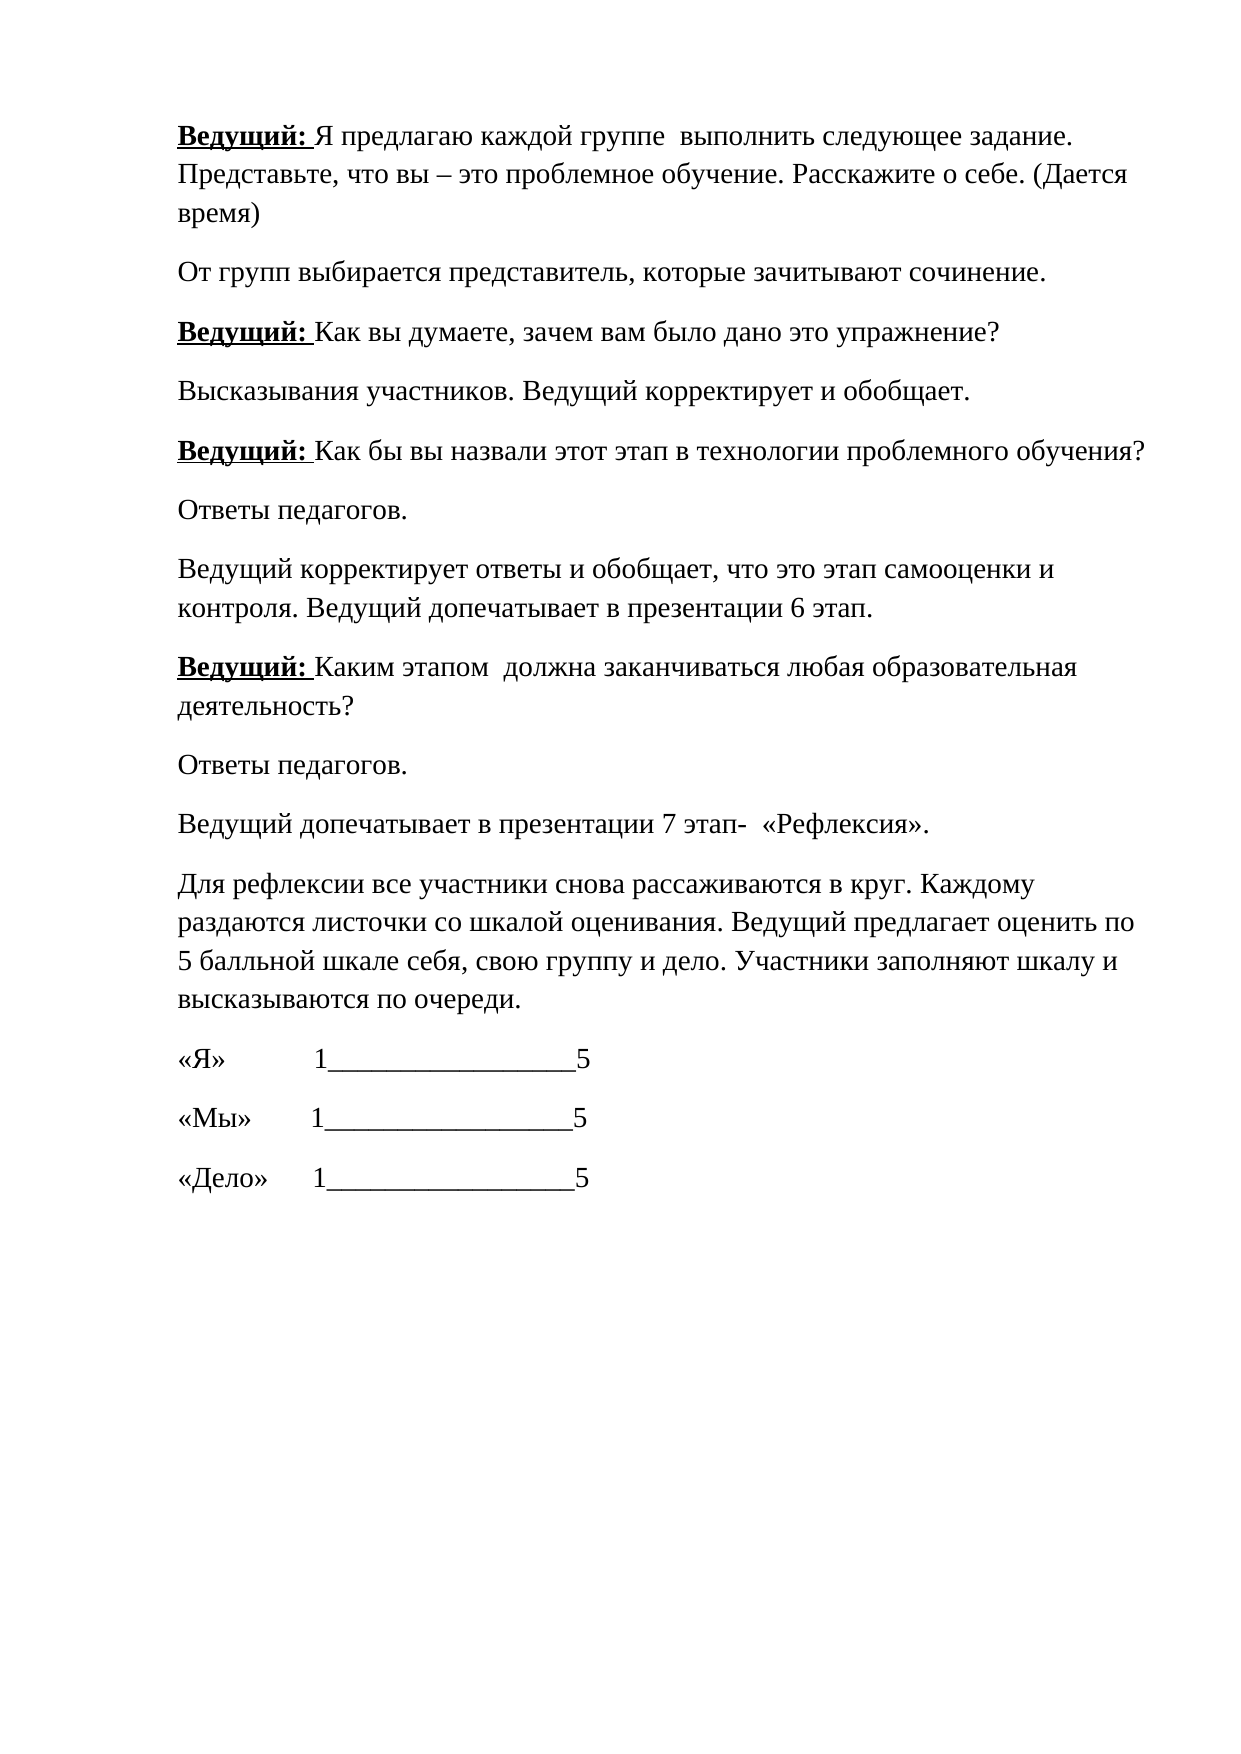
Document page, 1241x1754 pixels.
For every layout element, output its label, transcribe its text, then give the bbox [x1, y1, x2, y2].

text Ведущий корректирует ответы и обобщает, что это этап самооценки и контроля. Ведущий допечатывает в презентации 6 этап. [177, 551, 1152, 623]
text Ответы педагогов. [177, 492, 1152, 526]
text «Мы» 1_________________5 [177, 1100, 1152, 1134]
text Ответы педагогов. [177, 747, 1152, 781]
text Ведущий: Как вы думаете, зачем вам было дано это упражнение? [177, 314, 1152, 347]
text Ведущий: Каким этапом должна заканчиваться любая образовательная деятельность? [177, 649, 1152, 721]
text От групп выбирается представитель, которые зачитывают сочинение. [177, 254, 1152, 288]
text «Дело» 1_________________5 [177, 1160, 1152, 1193]
text Ведущий: Я предлагаю каждой группе выполнить следующее задание. Представьте, что вы – это проблемное обучение. Расскажите о себе. (Дается время) [177, 118, 1152, 229]
text Ведущий допечатывает в презентации 7 этап- «Рефлексия». [177, 807, 1152, 840]
text Ведущий: Как бы вы назвали этот этап в технологии проблемного обучения? [177, 433, 1152, 466]
text Для рефлексии все участники снова рассаживаются в круг. Каждому раздаются листочки со шкалой оценивания. Ведущий предлагает оценить по 5 балльной шкале себя, свою группу и дело. Участники заполняют шкалу и высказываются по очереди. [177, 866, 1152, 1015]
text Высказывания участников. Ведущий корректирует и обобщает. [177, 373, 1152, 407]
text «Я» 1_________________5 [177, 1041, 1152, 1074]
